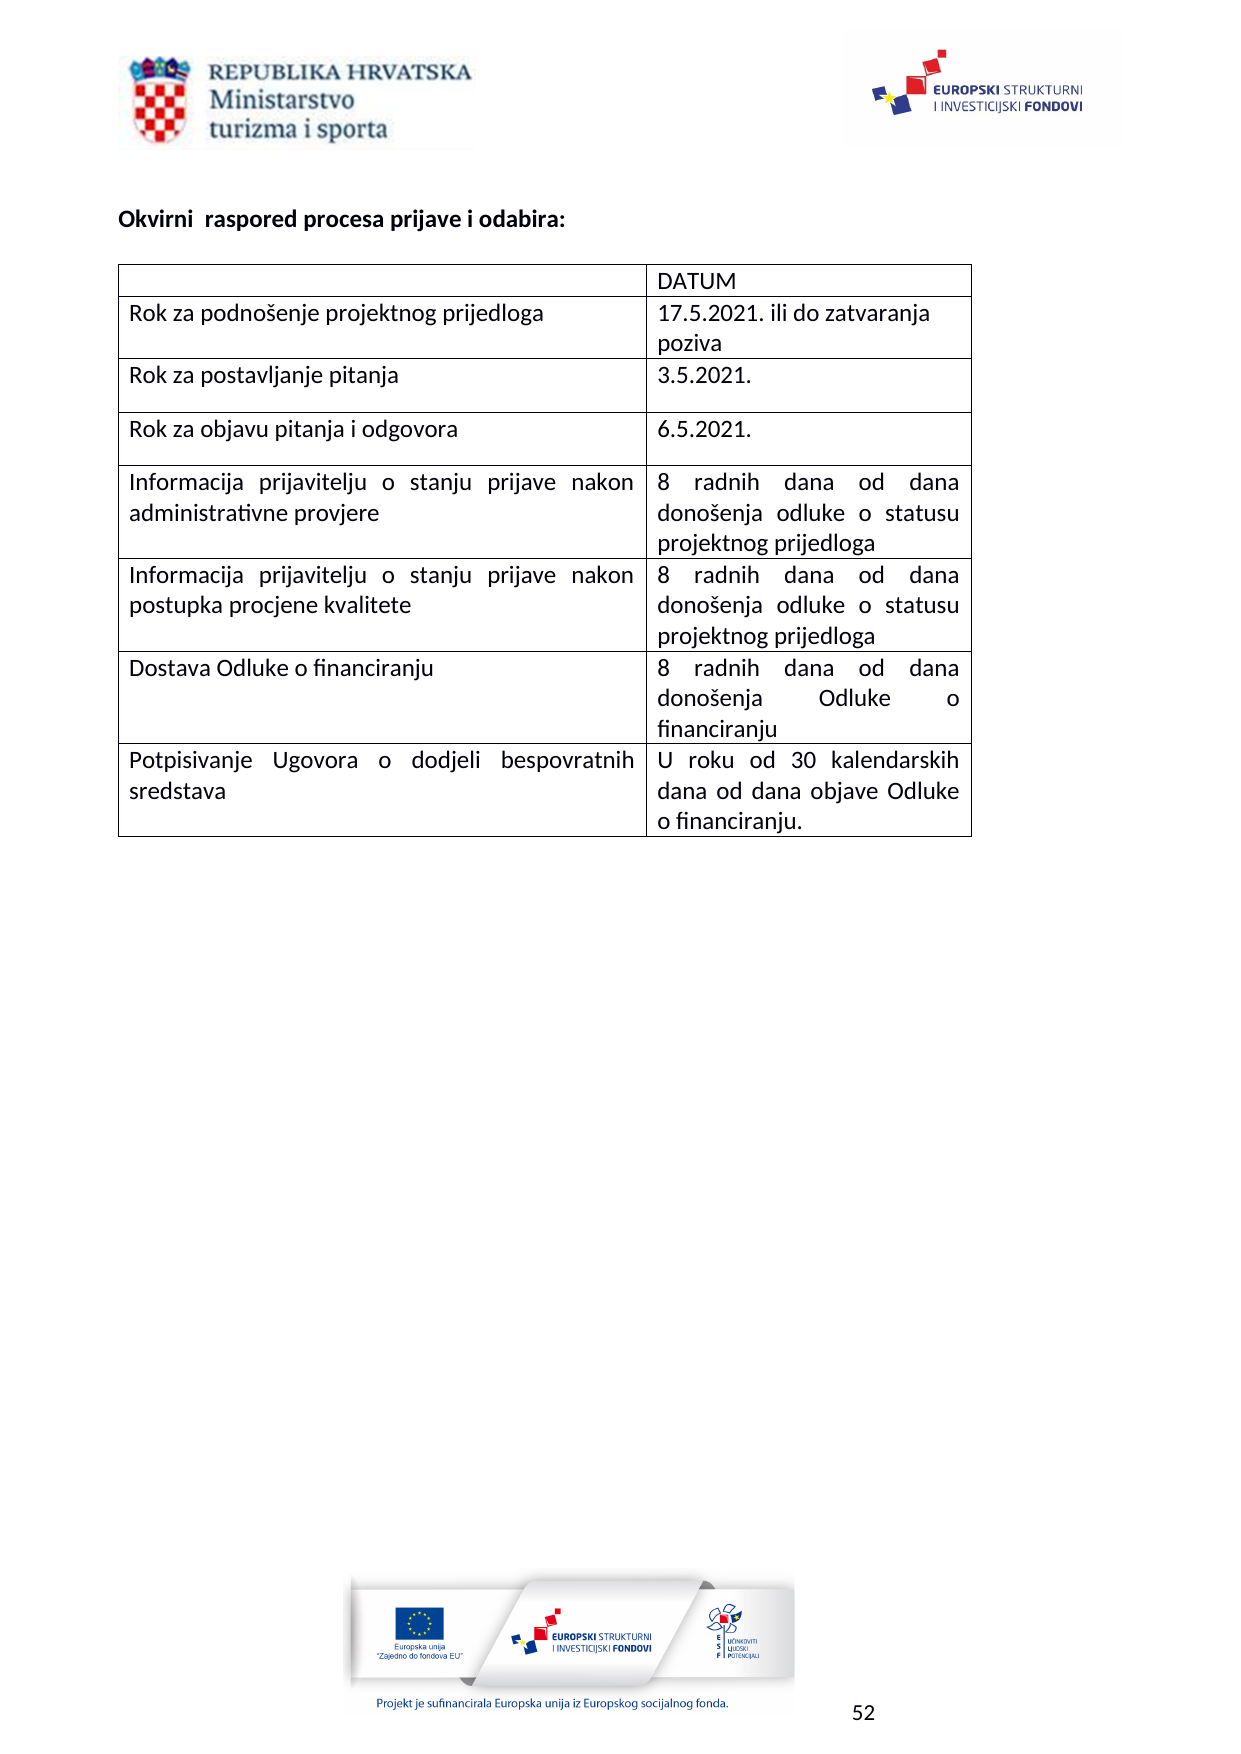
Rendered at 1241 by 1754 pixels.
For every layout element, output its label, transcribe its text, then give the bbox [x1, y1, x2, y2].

picture [843, 29, 1123, 146]
picture [343, 1568, 795, 1717]
table_cell U roku od 30 kalendarskih dana od dana objave Odluke o financiranju. [647, 744, 971, 836]
table_cell 8 radnih dana od dana donošenja Odluke o financiranju [647, 652, 971, 743]
table_cell Informacija prijavitelju o stanju prijave nakon administrativne provjere [119, 466, 646, 558]
table_cell Rok za podnošenje projektnog prijedloga [119, 297, 646, 358]
table_cell Rok za objavu pitanja i odgovora [119, 413, 646, 465]
table_cell 8 radnih dana od dana donošenja odluke o statusu projektnog prijedloga [647, 559, 971, 651]
table_cell 6.5.2021. [647, 413, 971, 465]
table_cell Potpisivanje Ugovora o dodjeli bespovratnih sredstava [119, 744, 646, 836]
table_header DATUM [647, 265, 971, 296]
table_cell 17.5.2021. ili do zatvaranja poziva [647, 297, 971, 358]
table_cell Informacija prijavitelju o stanju prijave nakon postupka procjene kvalitete [119, 559, 646, 651]
text Okvirni raspored procesa prijave i odabira: [118, 203, 1122, 234]
table_cell 8 radnih dana od dana donošenja odluke o statusu projektnog prijedloga [647, 466, 971, 558]
table_cell Rok za postavljanje pitanja [119, 359, 646, 412]
table_header [119, 265, 646, 296]
table_cell 3.5.2021. [647, 359, 971, 412]
picture [118, 56, 477, 151]
table_cell Dostava Odluke o financiranju [119, 652, 646, 743]
